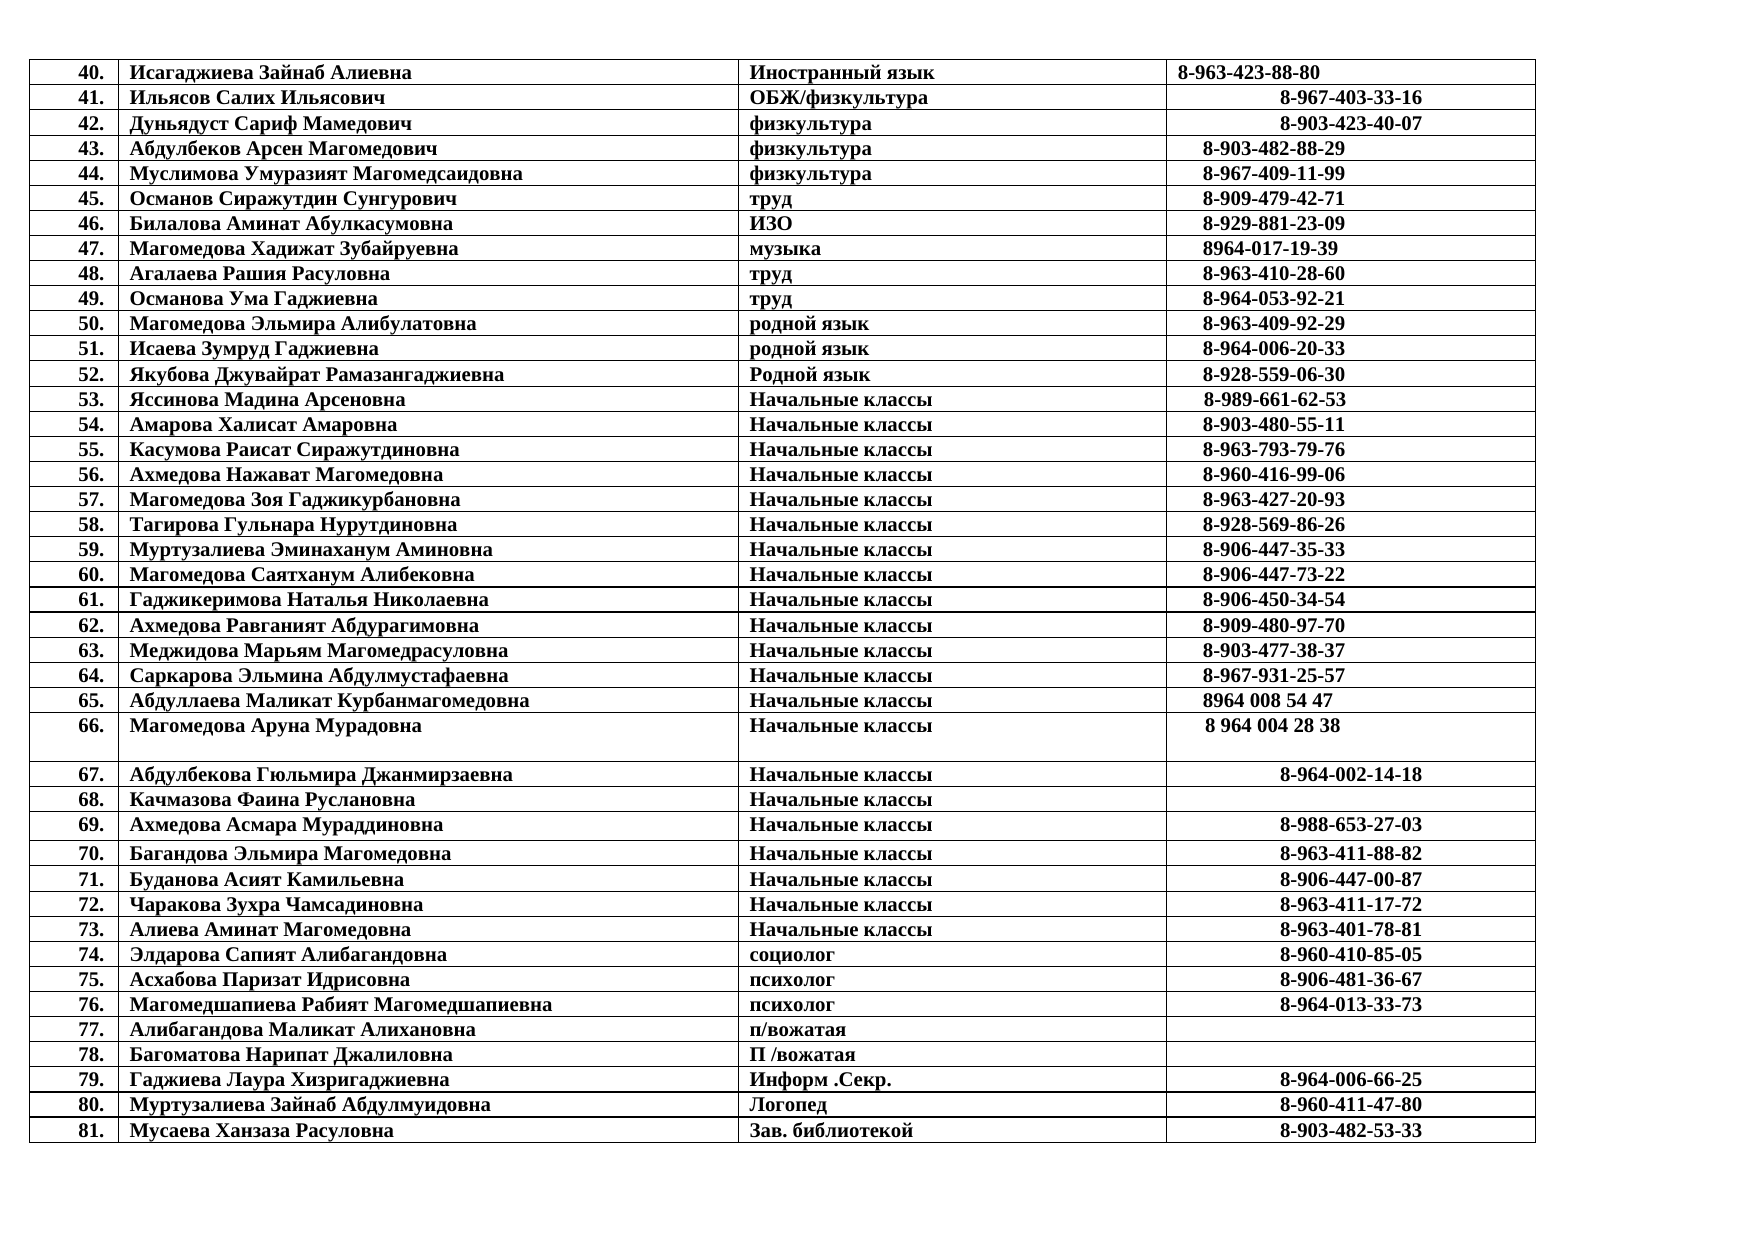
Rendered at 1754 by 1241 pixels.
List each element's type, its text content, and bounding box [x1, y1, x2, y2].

table_cell труд [739, 261, 1166, 285]
table_cell социолог [739, 942, 1166, 966]
table_cell Меджидова Марьям Магомедрасуловна [119, 638, 738, 662]
table_cell Элдарова Сапият Алибагандовна [119, 942, 738, 966]
table_cell [30, 110, 118, 134]
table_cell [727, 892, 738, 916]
table_cell Информ .Секр. [739, 1067, 1166, 1091]
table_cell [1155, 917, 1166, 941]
table_cell Начальные классы [739, 613, 1166, 637]
table_cell 8-903-423-40-07 [1167, 110, 1535, 134]
table_cell 8-928-569-86-26 [1167, 512, 1535, 536]
table_cell [30, 762, 118, 786]
table_cell 8-906-450-34-54 [1167, 588, 1535, 611]
table_cell физкультура [739, 110, 1166, 134]
table_cell [1167, 787, 1535, 811]
table_cell [30, 136, 118, 159]
table_cell 8-909-480-97-70 [1167, 613, 1535, 637]
table_cell физкультура [739, 161, 1166, 185]
table_cell Билалова Аминат Абулкасумовна [119, 211, 738, 235]
table_cell Якубова Джувайрат Рамазангаджиевна [119, 361, 738, 386]
table_cell 8-967-931-25-57 [1167, 663, 1535, 687]
table_cell [30, 1017, 118, 1041]
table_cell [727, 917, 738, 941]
table_cell психолог [739, 992, 1166, 1016]
table_cell Родной язык [739, 361, 1166, 386]
table_cell психолог [739, 967, 1166, 991]
table_cell труд [739, 186, 1166, 210]
table_cell [30, 537, 118, 561]
table_cell [30, 211, 118, 235]
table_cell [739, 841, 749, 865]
table_cell П /вожатая [739, 1042, 1166, 1066]
table_cell Ахмедова Нажават Магомедовна [119, 462, 738, 486]
table_cell Магомедшапиева Рабият Магомедшапиевна [119, 992, 738, 1016]
table_cell [30, 562, 118, 586]
table_cell [30, 992, 118, 1016]
table_cell [30, 161, 118, 185]
table_cell Мусаева Ханзаза Расуловна [119, 1118, 738, 1142]
table_cell 8-903-477-38-37 [1167, 638, 1535, 662]
table_cell [30, 812, 118, 840]
table_cell Начальные классы [739, 638, 1166, 662]
table_cell Качмазова Фаина Руслановна [119, 787, 738, 811]
table_cell Ахмедова Равганият Абдурагимовна [119, 613, 738, 637]
table_cell [30, 512, 118, 536]
table_cell 8-964-013-33-73 [1167, 992, 1535, 1016]
table_cell 8-903-480-55-11 [1167, 412, 1535, 436]
table_cell [30, 663, 118, 687]
table_cell Начальные классы [739, 387, 1166, 411]
table_cell [30, 487, 118, 511]
table_cell Начальные классы [739, 812, 1166, 840]
table_cell [30, 967, 118, 991]
table_cell 8-988-653-27-03 [1167, 812, 1535, 840]
table_cell 8-989-661-62-53 [1167, 387, 1535, 411]
table_cell 8-964-006-20-33 [1167, 336, 1535, 360]
table_cell [30, 638, 118, 662]
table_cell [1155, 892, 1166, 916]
table_cell [30, 787, 118, 811]
table_cell Агалаева Рашия Расуловна [119, 261, 738, 285]
table_cell Ильясов Салих Ильясович [119, 85, 738, 109]
table_cell Логопед [739, 1093, 1166, 1116]
table_cell [30, 412, 118, 436]
table_cell 8-929-881-23-09 [1167, 211, 1535, 235]
table_cell 8-964-006-66-25 [1167, 1067, 1535, 1091]
table_cell [1167, 1017, 1535, 1041]
table_cell Тагирова Гульнара Нурутдиновна [119, 512, 738, 536]
table_cell Османов Сиражутдин Сунгурович [119, 186, 738, 210]
table_cell [30, 387, 118, 411]
table_cell [30, 186, 118, 210]
table_cell [30, 866, 118, 891]
table_cell [30, 1093, 118, 1116]
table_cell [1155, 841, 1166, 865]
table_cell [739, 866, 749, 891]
table_cell Амарова Халисат Амаровна [119, 412, 738, 436]
table_cell 8 964 004 28 38 [1167, 713, 1535, 761]
table_cell Начальные классы [739, 688, 1166, 712]
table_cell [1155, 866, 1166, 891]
table_cell 8-967-403-33-16 [1167, 85, 1535, 109]
table_cell 8-963-411-88-82 [1167, 841, 1535, 865]
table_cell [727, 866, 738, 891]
table_cell Касумова Раисат Сиражутдиновна [119, 437, 738, 461]
table_cell [30, 688, 118, 712]
table_cell 8-906-447-35-33 [1167, 537, 1535, 561]
table_cell труд [739, 286, 1166, 310]
table_cell 8-964-002-14-18 [1167, 762, 1535, 786]
table_cell [30, 462, 118, 486]
table_cell музыка [739, 236, 1166, 260]
table_cell Абдулбекова Гюльмира Джанмирзаевна [119, 762, 738, 786]
table_cell Зав. библиотекой [739, 1118, 1166, 1142]
table_cell Магомедова Эльмира Алибулатовна [119, 311, 738, 335]
table_cell Исаева Зумруд Гаджиевна [119, 336, 738, 360]
table_cell 8-928-559-06-30 [1167, 361, 1535, 386]
table_cell Османова Ума Гаджиевна [119, 286, 738, 310]
table_cell [30, 437, 118, 461]
table_cell Яссинова Мадина Арсеновна [119, 387, 738, 411]
table_cell 8-963-411-17-72 [1167, 892, 1535, 916]
table_cell [30, 286, 118, 310]
table_cell [30, 942, 118, 966]
table_cell 8-906-481-36-67 [1167, 967, 1535, 991]
table_cell родной язык [739, 311, 1166, 335]
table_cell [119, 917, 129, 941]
table_cell Магомедова Саятханум Алибековна [119, 562, 738, 586]
table_cell Начальные классы [739, 412, 1166, 436]
table_cell Начальные классы [739, 487, 1166, 511]
table_cell [30, 841, 118, 865]
table_cell 8-906-447-00-87 [1167, 866, 1535, 891]
table_cell [30, 60, 118, 84]
table_cell 8-963-410-28-60 [1167, 261, 1535, 285]
table_cell Алибагандова Маликат Алихановна [119, 1017, 738, 1041]
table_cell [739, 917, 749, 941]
table_cell Исагаджиева Зайнаб Алиевна [119, 60, 738, 84]
table_cell 8-963-427-20-93 [1167, 487, 1535, 511]
table_cell ОБЖ/физкультура [739, 85, 1166, 109]
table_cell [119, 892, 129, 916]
table_cell Абдуллаева Маликат Курбанмагомедовна [119, 688, 738, 712]
table_cell Гаджиева Лаура Хизригаджиевна [119, 1067, 738, 1091]
table_cell 8-903-482-53-33 [1167, 1118, 1535, 1142]
table_cell Начальные классы [739, 787, 1166, 811]
table_cell 8-963-409-92-29 [1167, 311, 1535, 335]
table_cell [30, 1067, 118, 1091]
table_cell Багоматова Нарипат Джалиловна [119, 1042, 738, 1066]
table_cell [30, 261, 118, 285]
table_cell Дуньядуст Сариф Мамедович [119, 110, 738, 134]
table_cell Саркарова Эльмина Абдулмустафаевна [119, 663, 738, 687]
table_cell Начальные классы [739, 588, 1166, 611]
table_cell п/вожатая [739, 1017, 1166, 1041]
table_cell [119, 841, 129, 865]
table_cell 8-963-401-78-81 [1167, 917, 1535, 941]
table_cell [30, 613, 118, 637]
table_cell 8-909-479-42-71 [1167, 186, 1535, 210]
table_cell Начальные классы [739, 663, 1166, 687]
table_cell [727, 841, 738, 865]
table_cell Муртузалиева Зайнаб Абдулмуидовна [119, 1093, 738, 1116]
table_cell Начальные классы [739, 562, 1166, 586]
table_cell [30, 1042, 118, 1066]
table_cell 8964 008 54 47 [1167, 688, 1535, 712]
table_cell Магомедова Хадижат Зубайруевна [119, 236, 738, 260]
table_cell Иностранный язык [739, 60, 1166, 84]
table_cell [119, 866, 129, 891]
table_cell Муртузалиева Эминаханум Аминовна [119, 537, 738, 561]
table_cell [30, 1118, 118, 1142]
table_cell ИЗО [739, 211, 1166, 235]
table_cell Ахмедова Асмара Мураддиновна [119, 812, 738, 840]
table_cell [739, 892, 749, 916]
table_cell Начальные классы [739, 713, 1166, 761]
table_cell Начальные классы [739, 462, 1166, 486]
table_cell [30, 236, 118, 260]
table_cell 8-964-053-92-21 [1167, 286, 1535, 310]
table_cell родной язык [739, 336, 1166, 360]
table_cell [30, 311, 118, 335]
table_cell Абдулбеков Арсен Магомедович [119, 136, 738, 159]
table_cell [30, 361, 118, 386]
table_cell [30, 713, 118, 761]
table_cell 8-906-447-73-22 [1167, 562, 1535, 586]
table_cell [30, 892, 118, 916]
table_cell Начальные классы [739, 437, 1166, 461]
table_cell Начальные классы [739, 537, 1166, 561]
table_cell [30, 336, 118, 360]
table_cell Асхабова Паризат Идрисовна [119, 967, 738, 991]
table_cell 8-960-411-47-80 [1167, 1093, 1535, 1116]
table_cell физкультура [739, 136, 1166, 159]
table_cell [1167, 1042, 1535, 1066]
table_cell Гаджикеримова Наталья Николаевна [119, 588, 738, 611]
table_cell 8964-017-19-39 [1167, 236, 1535, 260]
table_cell 8-967-409-11-99 [1167, 161, 1535, 185]
table_cell 8-963-423-88-80 [1167, 60, 1535, 84]
table_cell 8-903-482-88-29 [1167, 136, 1535, 159]
table_cell [30, 85, 118, 109]
table_cell Магомедова Зоя Гаджикурбановна [119, 487, 738, 511]
table_cell Начальные классы [739, 512, 1166, 536]
table_cell 8-960-410-85-05 [1167, 942, 1535, 966]
table_cell [30, 917, 118, 941]
table_cell [30, 588, 118, 611]
table_cell 8-963-793-79-76 [1167, 437, 1535, 461]
table_cell Начальные классы [739, 762, 1166, 786]
table_cell Магомедова Аруна Мурадовна [119, 713, 738, 761]
table_cell Муслимова Умуразият Магомедсаидовна [119, 161, 738, 185]
table_cell 8-960-416-99-06 [1167, 462, 1535, 486]
